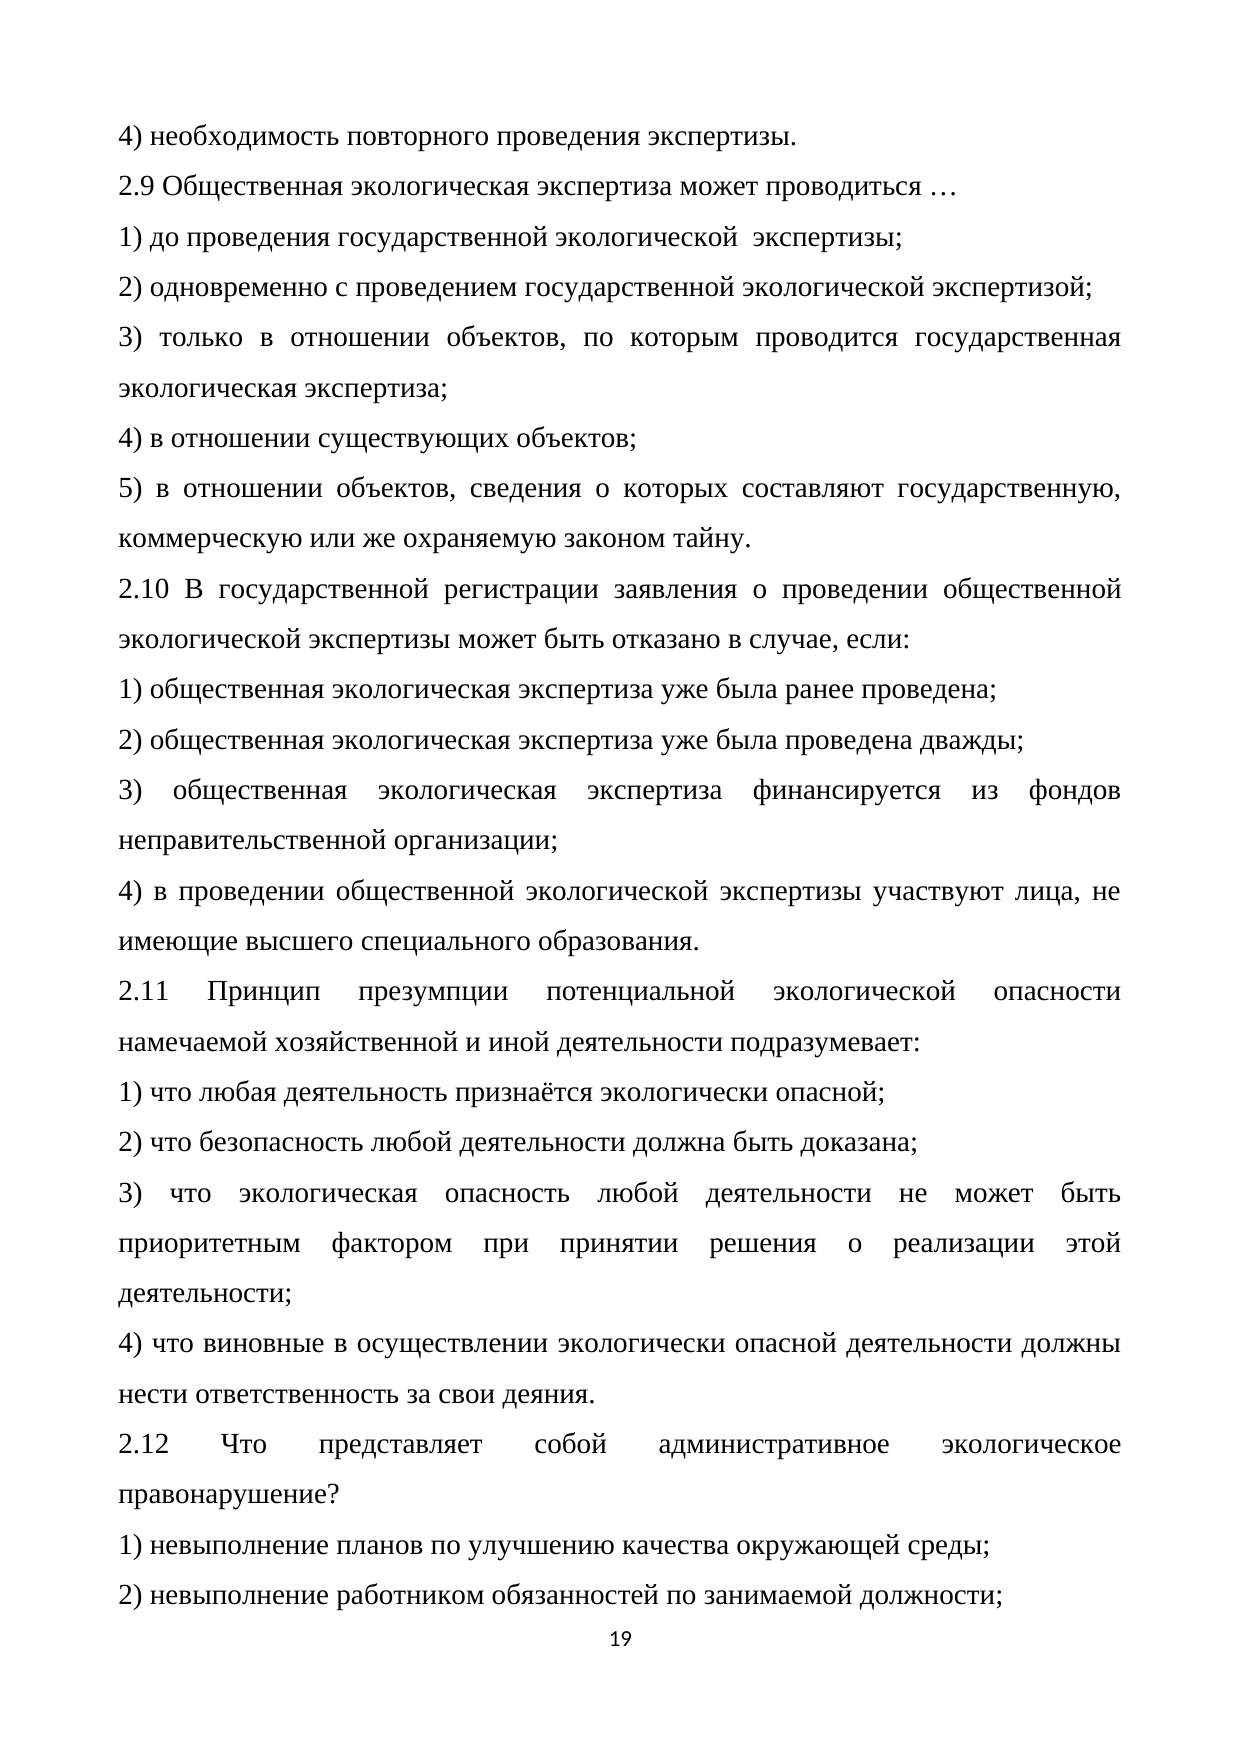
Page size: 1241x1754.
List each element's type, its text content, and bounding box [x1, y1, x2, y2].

text 4) в отношении существующих объектов; [118, 420, 1122, 453]
text 1) общественная экологическая экспертиза уже была ранее проведена; [118, 672, 1122, 705]
text 3) общественная экологическая экспертиза финансируется из фондов неправительственной организации; [118, 772, 1122, 856]
text 4) в проведении общественной экологической экспертизы участвуют лица, не имеющие высшего специального образования. [118, 873, 1122, 957]
text 2.11 Принцип презумпции потенциальной экологической опасности намечаемой хозяйственной и иной деятельности подразумевает: [118, 973, 1122, 1057]
text 1) невыполнение планов по улучшению качества окружающей среды; [118, 1527, 1122, 1560]
text 2.10 В государственной регистрации заявления о проведении общественной экологической экспертизы может быть отказано в случае, если: [118, 571, 1122, 655]
text 4) необходимость повторного проведения экспертизы. [118, 118, 1122, 152]
text 4) что виновные в осуществлении экологически опасной деятельности должны нести ответственность за свои деяния. [118, 1326, 1122, 1409]
text 5) в отношении объектов, сведения о которых составляют государственную, коммерческую или же охраняемую законом тайну. [118, 470, 1122, 554]
text 2) что безопасность любой деятельности должна быть доказана; [118, 1124, 1122, 1158]
text 1) что любая деятельность признаётся экологически опасной; [118, 1074, 1122, 1108]
text 3) что экологическая опасность любой деятельности не может быть приоритетным фактором при принятии решения о реализации этой деятельности; [118, 1175, 1122, 1309]
text 2) одновременно с проведением государственной экологической экспертизой; [118, 269, 1122, 303]
text 2.12 Что представляет собой административное экологическое правонарушение? [118, 1426, 1122, 1510]
text 2) общественная экологическая экспертиза уже была проведена дважды; [118, 722, 1122, 755]
text 3) только в отношении объектов, по которым проводится государственная экологическая экспертиза; [118, 319, 1122, 403]
text 2) невыполнение работником обязанностей по занимаемой должности; [118, 1577, 1122, 1611]
text 1) до проведения государственной экологической экспертизы; [118, 219, 1122, 252]
text 2.9 Общественная экологическая экспертиза может проводиться … [118, 168, 1122, 202]
